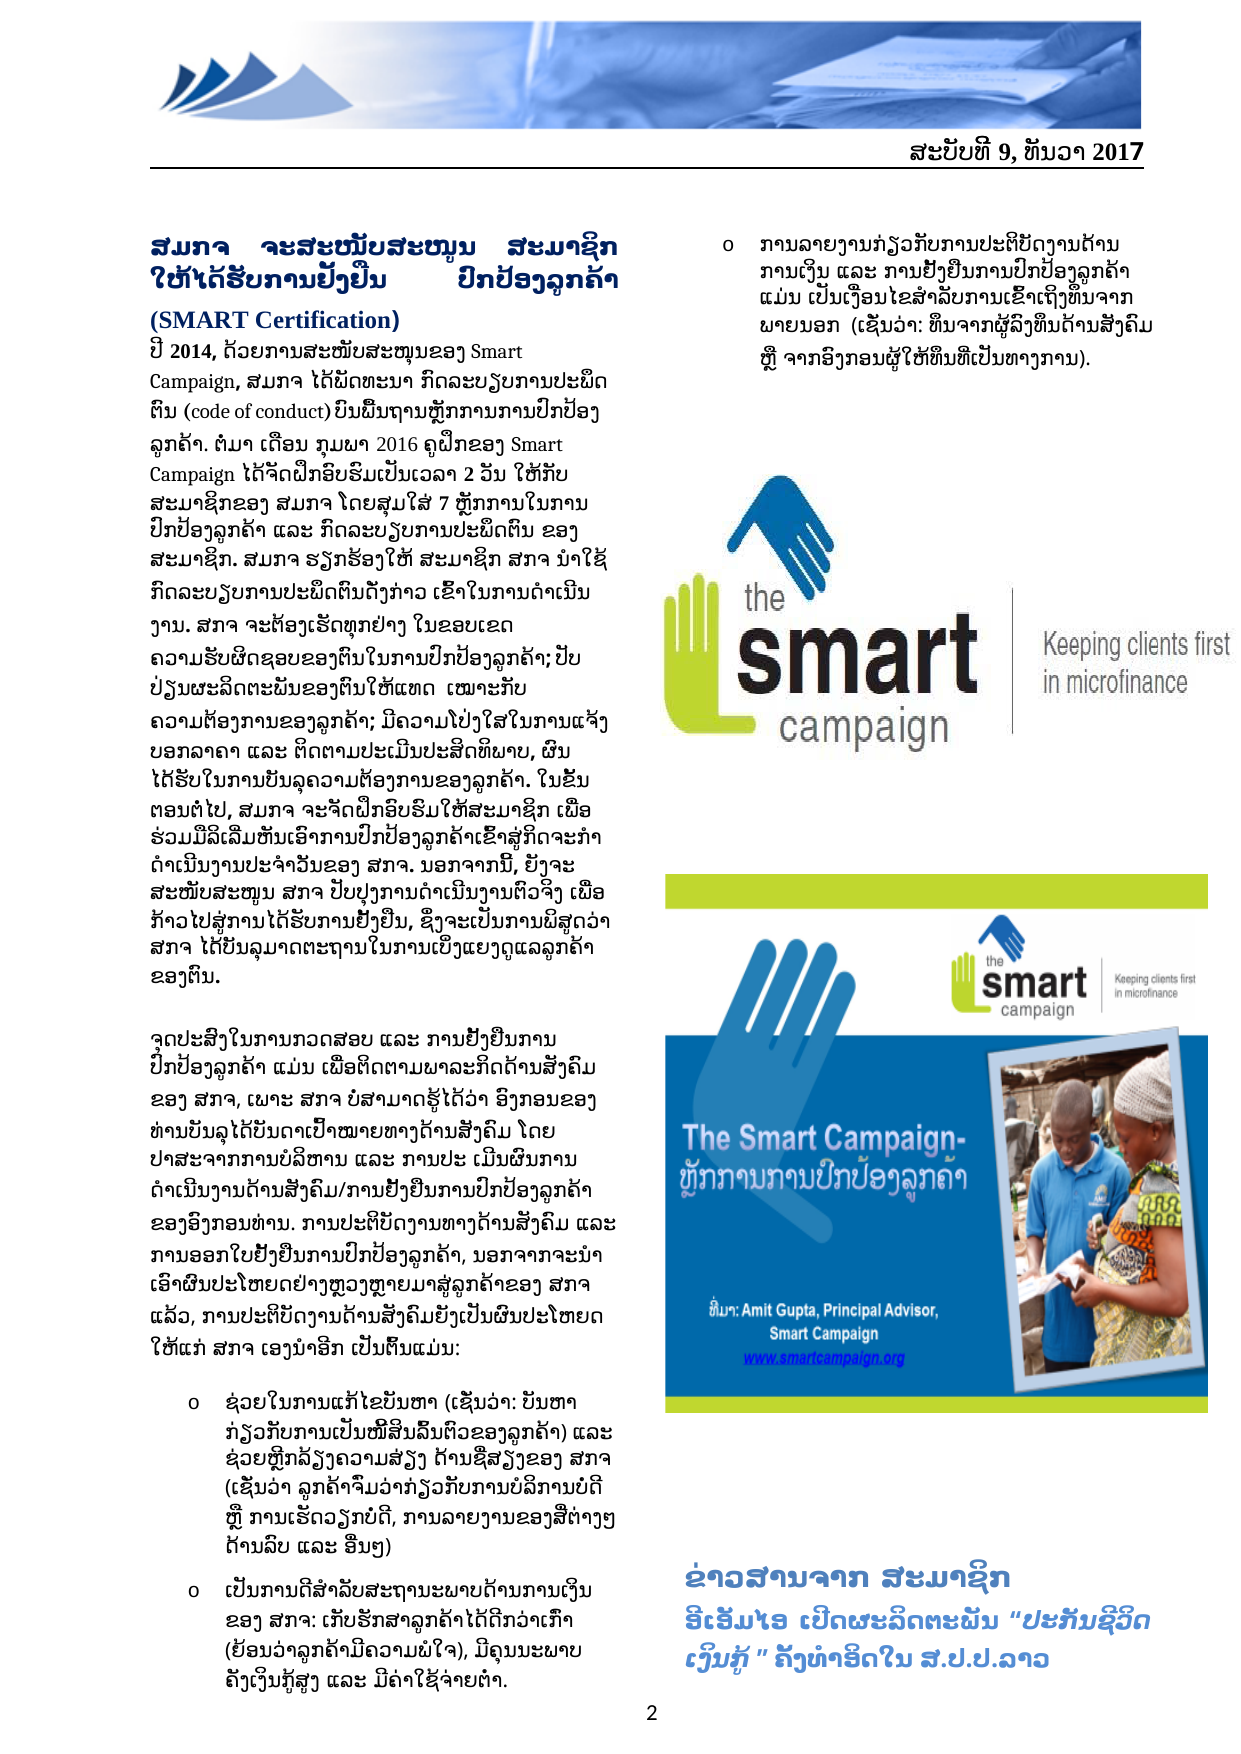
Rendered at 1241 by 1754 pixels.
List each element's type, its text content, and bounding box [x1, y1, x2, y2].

picture [664, 874, 1208, 1411]
list ຊ່ວຍໃນການແກ້ໄຂບັນຫາ (ເຊັ່ນວ່າ: ບັນຫາກ່ຽວກັບການເປັນໜີ້ສິນລົ້ນຕົວຂອງລູກຄ້າ) ແລະ ຊ່ວຍຫຼີກລ້ຽງຄວາມສ່ຽງ ດ້ານຊື່ສຽງຂອງ ສກຈ (ເຊັ່ນວ່າ ລູກຄ້າຈົ່ມວ່າກ່ຽວກັບການບໍລິການບໍ່ດີ ຫຼື ການເຮັດວຽກບໍ່ດີ, ການລາຍງານຂອງສື່ຕ່າງໆ ດ້ານລົບ ແລະ ອື່ນໆ) [187, 1387, 619, 1560]
text ສມກຈ ຈະສະໜັບສະໜູນ ສະມາຊິກ ໃຫ້ໄດ້ຮັບການຢັ້ງຢືນ ປົກປ້ອງລູກຄ້າ (SMART Certification) [150, 232, 619, 336]
picture [150, 18, 1142, 134]
list ການລາຍງານກ່ຽວກັບການປະຕິບັດງານດ້ານການເງິນ ແລະ ການຢັ້ງຢືນການປົກປ້ອງລູກຄ້າແມ່ນ ເປັນເງື່ອນໄຂສຳລັບການເຂົ້າເຖິງທຶນຈາກພາຍນອກ (ເຊັ່ນວ່າ: ທຶນຈາກຜູ້ລົງທຶນດ້ານສັງຄົມ ຫຼື ຈາກອົງກອນຜູ້ໃຫ້ທຶນທີ່ເປັນທາງການ). [722, 232, 1153, 372]
text ອີເອັມໄອ ເປີດຜະລິດຕະພັນ “ປະກັນຊີວິດເງິນກູ້ ” ຄັ້ງທຳ​ອິດ​ໃນ​ ສ.ປ.ປ.ລາວ [684, 1603, 1153, 1679]
text ຂ່າວສານຈາກ ສະມາຊິກ [684, 1560, 1153, 1594]
list ປີ 2014, ດ້ວຍການສະໜັບສະໜຸນຂອງ Smart Campaign, ສມກຈ ໄດ້ພັດທະນາ ກົດລະບຽບການປະພຶດຕົນ (code of conduct) ບົນພື້ນຖານຫຼັກການການປົກປ້ອງລູກຄ້າ. ຕໍ່ມາ ເດືອນ ກຸມພາ 2016 ຄູຝຶກຂອງ Smart Campaign ໄດ້ຈັດຝຶກອົບຮົມເປັນເວລາ 2 ວັນ ໃຫ້ກັບສະມາຊິກຂອງ ສມກຈ ໂດຍສຸມໃສ່ 7 ຫຼັກການໃນການປົກປ້ອງລູກຄ້າ ແລະ ກົດລະບຽບການປະພຶດຕົນ ຂອງ ສະມາຊິກ. ສມກຈ ຮຽກຮ້ອງໃຫ້ ສະມາຊິກ ສກຈ ນໍາໃຊ້ກົດລະບຽບການປະພຶດຕົນດັ່ງກ່າວ ເຂົ້າໃນການດຳເນີນງານ. ສກຈ ຈະຕ້ອງເຮັດທຸກຢ່າງ ໃນຂອບເຂດຄວາມຮັບຜິດຊອບຂອງຕົນໃນການປົກປ້ອງລູກຄ້າ; ປັບປ່ຽນຜະລິດຕະພັນຂອງຕົນໃຫ້ແທດ ເໝາະກັບຄວາມຕ້ອງການຂອງລູກຄ້າ; ມີຄວາມໂປ່ງໃສໃນການແຈ້ງບອກລາຄາ ແລະ ຕິດຕາມປະເມີນປະສິດທິພາບ, ຜົນໄດ້ຮັບໃນການບັນລຸຄວາມຕ້ອງການຂອງລູກຄ້າ. ໃນຂັ້ນຕອນຕໍ່ໄປ, ສມກຈ ຈະຈັດຝຶກອົບຮົມໃຫ້ສະມາຊິກ ເພື່ອຮ່ວມມືລິເລີ່ມຫັນເອົາການປົກປ້ອງລູກຄ້າເຂົ້າສູ່ກິດຈະກຳດຳເນີນງານປະຈຳວັນຂອງ ສກຈ. ນອກຈາກນີ້, ຍັງຈະສະໜັບສະໜູນ ສກຈ ປັບປຸງການດໍາເນີນງານຕົວຈິງ ເພື່ອກ້າວໄປສູ່ການໄດ້ຮັບການຢັ້ງຢືນ, ຊຶ່ງຈະເປັນການພິສູດວ່າ ສກຈ ໄດ້ບັນລຸມາດຕະຖານໃນການເບິ່ງແຍງດູແລລູກຄ້າຂອງຕົນ. [150, 336, 619, 989]
list ເປັນການດີສຳລັບສະຖານະພາບດ້ານການເງິນຂອງ ສກຈ: ເກັບຮັກສາລູກຄ້າໄດ້ດີກວ່າເກົ່າ (ຍ້ອນວ່າລູກຄ້າມີຄວາມພໍໃຈ), ມີຄຸນນະພາບຄັງເງິນກູ້ສູງ ແລະ ມີຄ່າໃຊ້ຈ່າຍຕ່ຳ. [187, 1578, 619, 1693]
text ຈຸດປະສົງໃນການກວດສອບ ແລະ ການຢັ້ງຢືນການປົກປ້ອງລູກຄ້າ ແມ່ນ ເພື່ອຕິດຕາມພາລະກິດດ້ານສັງຄົມຂອງ ສກຈ, ເພາະ ສກຈ ບໍ່ສາມາດຮູ້ໄດ້ວ່າ ອົງກອນຂອງທ່ານບັນລຸໄດ້ບັນດາເປົ້າໝາຍທາງດ້ານສັງຄົມ ໂດຍປາສະຈາກການບໍລິຫານ ແລະ ການປະ ເມີນຜົນການດຳເນີນງານດ້ານສັງຄົມ/ການຢັ້ງຢືນການປົກປ້ອງລູກຄ້າ ຂອງອົງກອນທ່ານ. ການປະຕິບັດງານທາງດ້ານສັງຄົມ ແລະ ການອອກໃບຢັ້ງຢືນການປົກປ້ອງລູກຄ້າ, ນອກຈາກຈະນຳເອົາຜົນປະໂຫຍດຢ່າງຫຼວງຫຼາຍມາສູ່ລູກຄ້າຂອງ ສກຈ ແລ້ວ, ການປະຕິບັດງານດ້ານສັງຄົມຍັງເປັນຜົນປະໂຫຍດໃຫ້ແກ່ ສກຈ ເອງນຳອີກ ເປັນຕົ້ນແມ່ນ: [150, 1027, 619, 1362]
